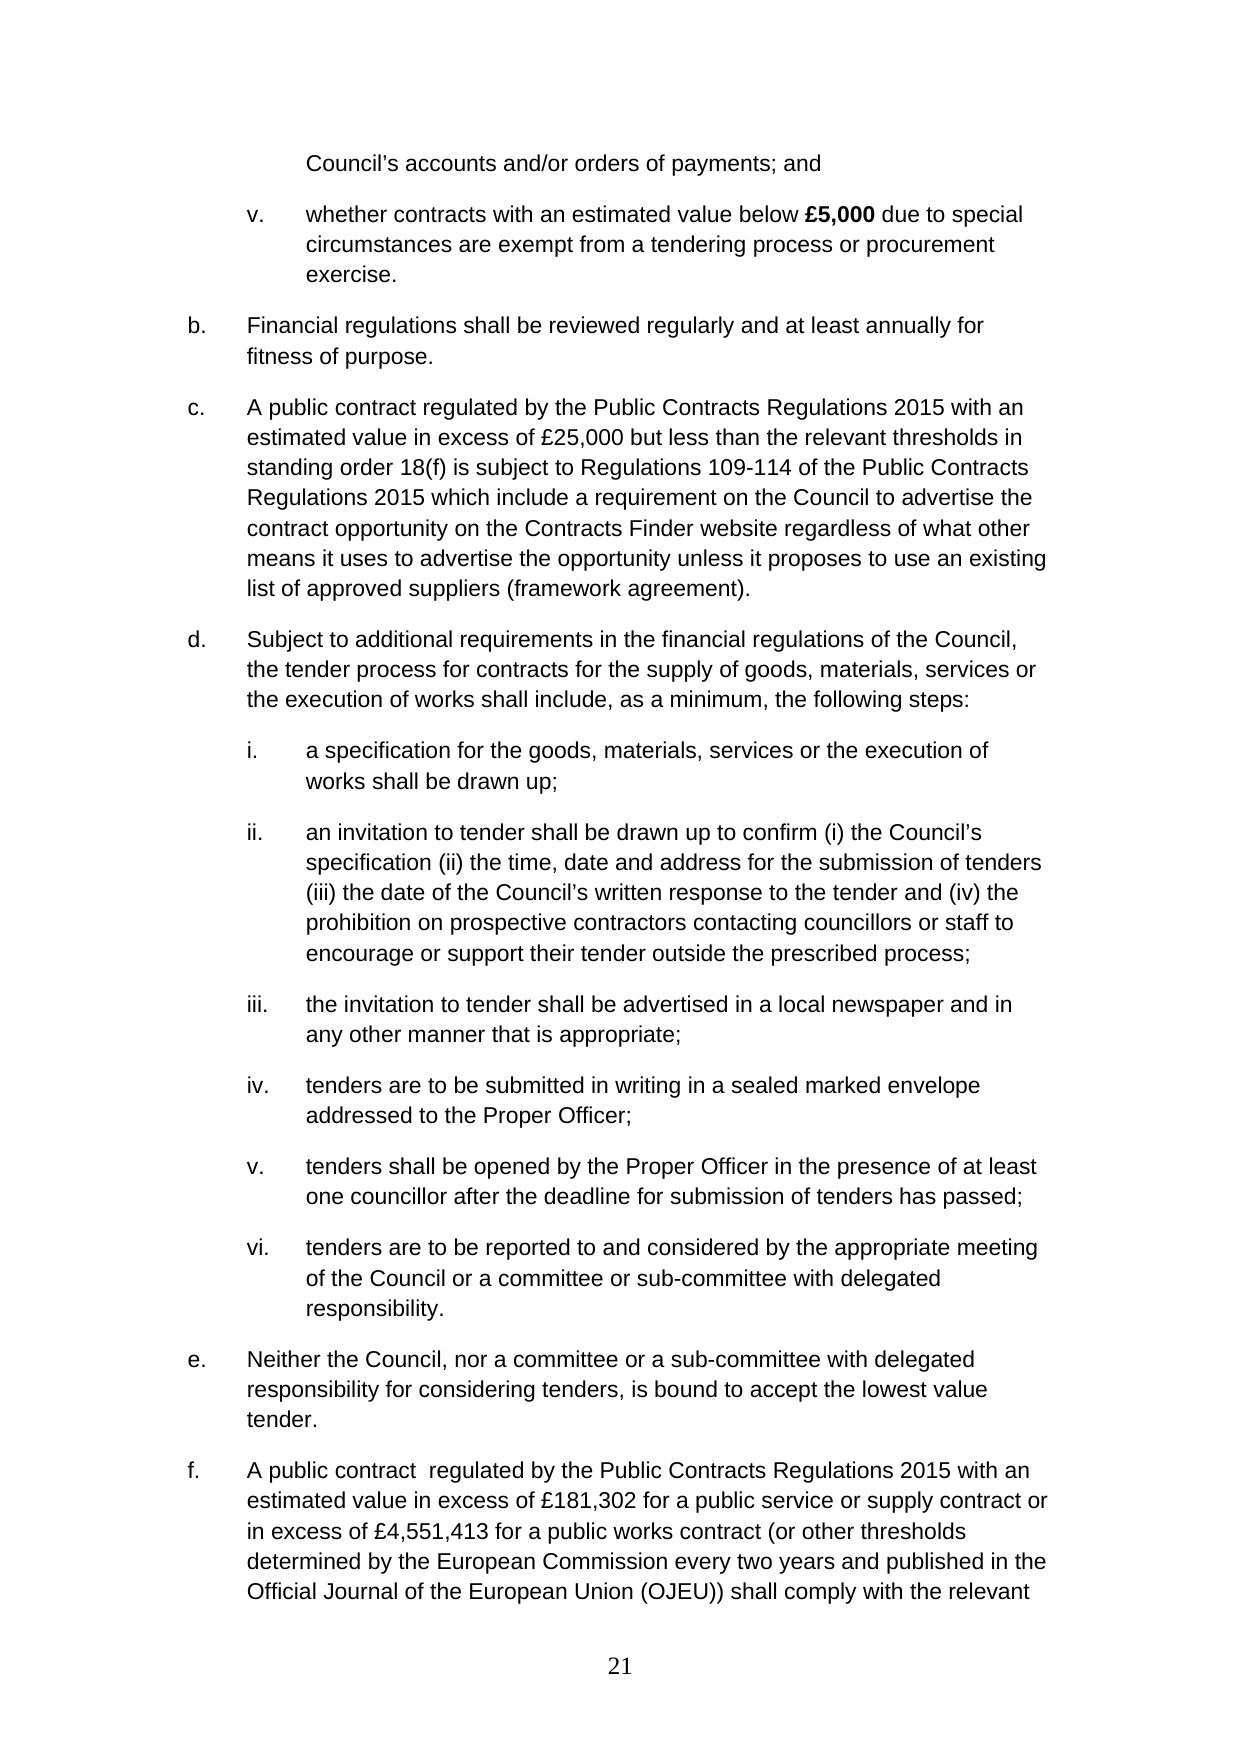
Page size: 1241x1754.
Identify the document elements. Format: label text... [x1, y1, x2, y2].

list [247, 150, 1053, 176]
list an invitation to tender shall be drawn up to confirm (i) the Council’s specification (ii) the time, date and address for the submission of tenders (iii) the date of the Council’s written response to the tender and (iv) the prohibition on prospective contractors contacting councillors or staff to encourage or support their tender outside the prescribed process; [247, 819, 1053, 966]
list Neither the Council, nor a committee or a sub-committee with delegated responsibility for considering tenders, is bound to accept the lowest value tender. [187, 1346, 1053, 1433]
list tenders are to be submitted in writing in a sealed marked envelope addressed to the Proper Officer; [247, 1072, 1053, 1128]
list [187, 1457, 1053, 1604]
list Subject to additional requirements in the financial regulations of the Council, the tender process for contracts for the supply of goods, materials, services or the execution of works shall include, as a minimum, the following steps: [187, 626, 1053, 713]
list a specification for the goods, materials, services or the execution of works shall be drawn up; [247, 737, 1053, 794]
list A public contract regulated by the Public Contracts Regulations 2015 with an estimated value in excess of £25,000 but less than the relevant thresholds in standing order 18(f) is subject to Regulations 109-114 of the Public Contracts Regulations 2015 which include a requirement on the Council to advertise the contract opportunity on the Contracts Finder website regardless of what other means it uses to advertise the opportunity unless it proposes to use an existing list of approved suppliers (framework agreement). [187, 394, 1053, 601]
list the invitation to tender shall be advertised in a local newspaper and in any other manner that is appropriate; [247, 991, 1053, 1047]
list Financial regulations shall be reviewed regularly and at least annually for fitness of purpose. [187, 312, 1053, 369]
list whether contracts with an estimated value below £5,000 due to special circumstances are exempt from a tendering process or procurement exercise. [247, 201, 1053, 288]
list tenders shall be opened by the Proper Officer in the presence of at least one councillor after the deadline for submission of tenders has passed; [247, 1153, 1053, 1210]
list tenders are to be reported to and considered by the appropriate meeting of the Council or a committee or sub-committee with delegated responsibility. [247, 1234, 1053, 1321]
